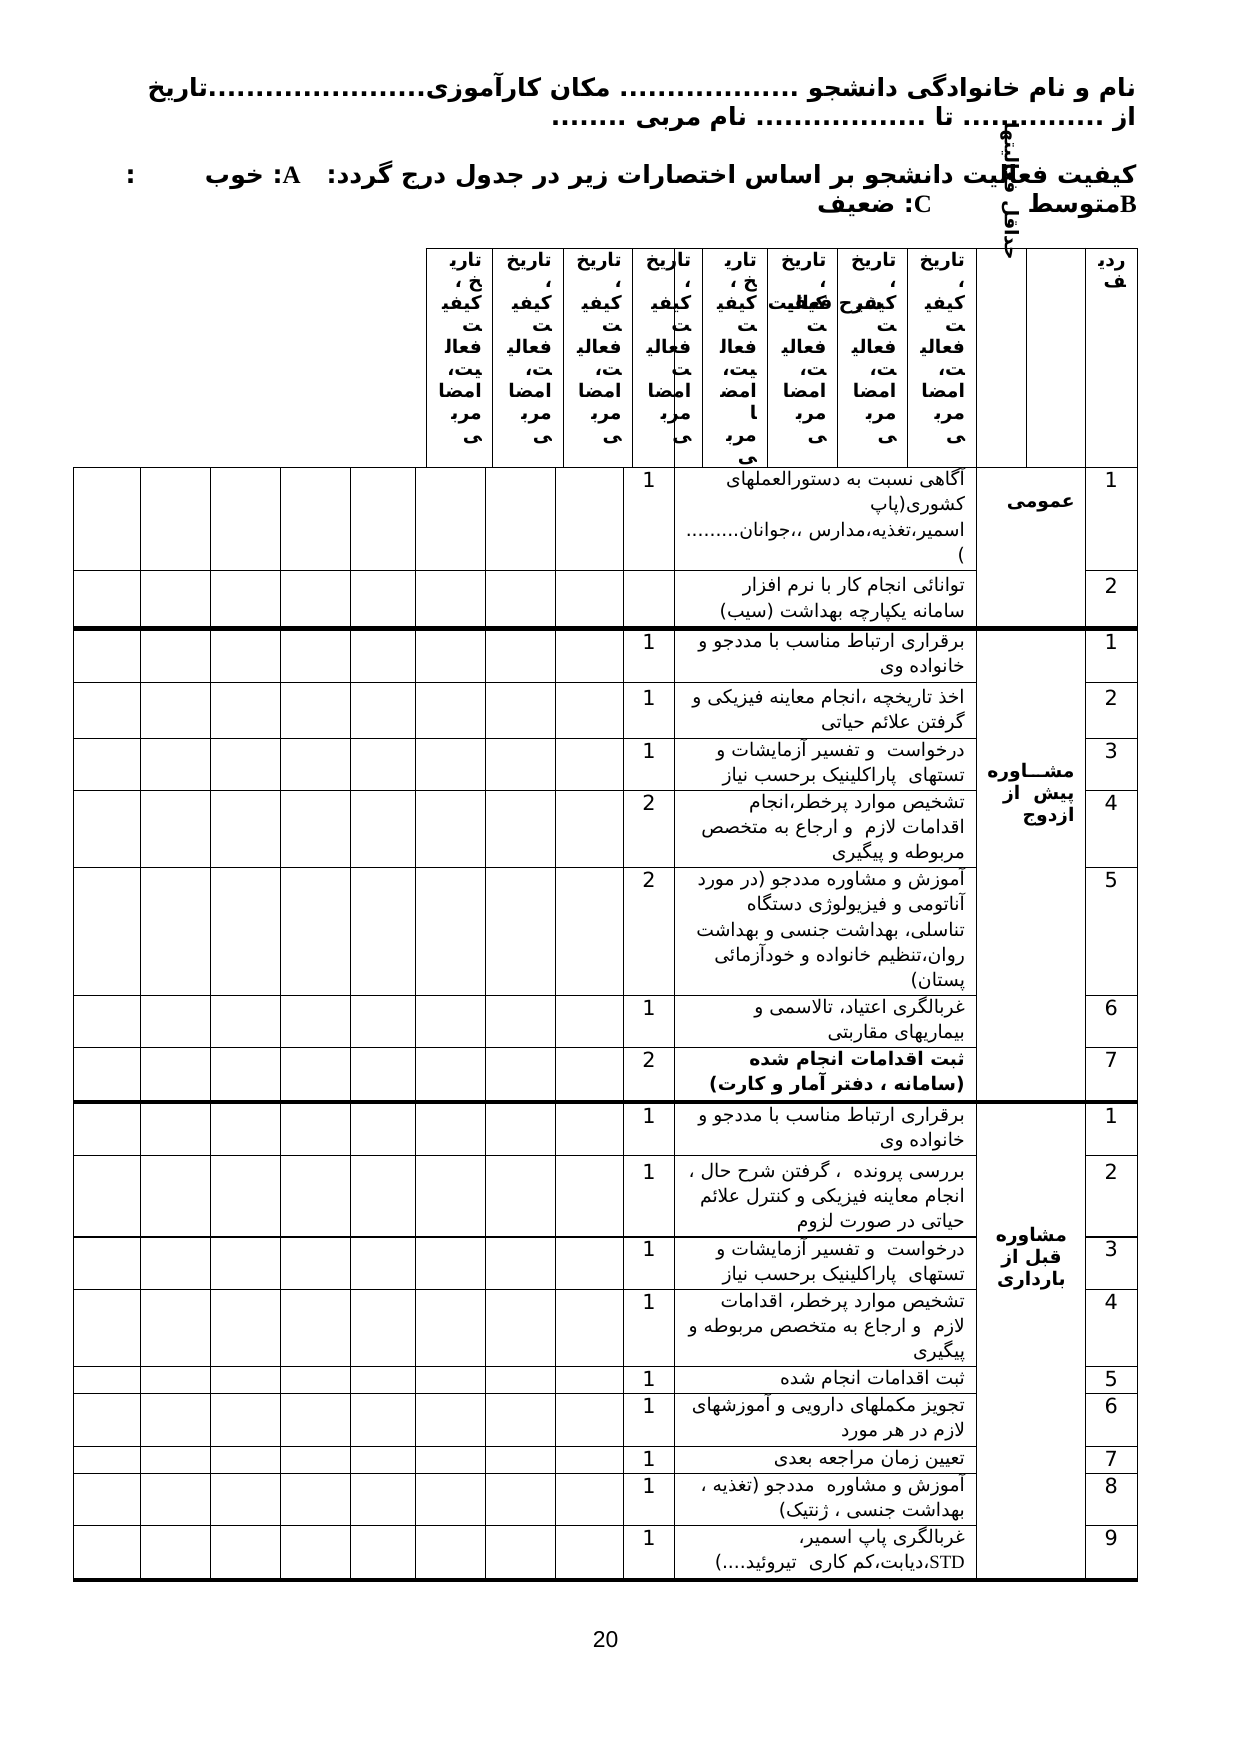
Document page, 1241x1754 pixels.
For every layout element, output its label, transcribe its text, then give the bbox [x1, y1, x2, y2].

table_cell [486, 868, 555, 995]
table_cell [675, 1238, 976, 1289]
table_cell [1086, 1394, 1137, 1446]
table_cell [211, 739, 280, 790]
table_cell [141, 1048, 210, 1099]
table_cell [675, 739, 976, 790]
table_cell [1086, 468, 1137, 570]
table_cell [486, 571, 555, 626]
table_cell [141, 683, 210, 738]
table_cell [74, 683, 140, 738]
text کیفیت فعالیت دانشجو بر اساس اختصارات زیر در جدول درج گردد: A: خوب : Bمتوسط C: ضعیف [74, 160, 1137, 219]
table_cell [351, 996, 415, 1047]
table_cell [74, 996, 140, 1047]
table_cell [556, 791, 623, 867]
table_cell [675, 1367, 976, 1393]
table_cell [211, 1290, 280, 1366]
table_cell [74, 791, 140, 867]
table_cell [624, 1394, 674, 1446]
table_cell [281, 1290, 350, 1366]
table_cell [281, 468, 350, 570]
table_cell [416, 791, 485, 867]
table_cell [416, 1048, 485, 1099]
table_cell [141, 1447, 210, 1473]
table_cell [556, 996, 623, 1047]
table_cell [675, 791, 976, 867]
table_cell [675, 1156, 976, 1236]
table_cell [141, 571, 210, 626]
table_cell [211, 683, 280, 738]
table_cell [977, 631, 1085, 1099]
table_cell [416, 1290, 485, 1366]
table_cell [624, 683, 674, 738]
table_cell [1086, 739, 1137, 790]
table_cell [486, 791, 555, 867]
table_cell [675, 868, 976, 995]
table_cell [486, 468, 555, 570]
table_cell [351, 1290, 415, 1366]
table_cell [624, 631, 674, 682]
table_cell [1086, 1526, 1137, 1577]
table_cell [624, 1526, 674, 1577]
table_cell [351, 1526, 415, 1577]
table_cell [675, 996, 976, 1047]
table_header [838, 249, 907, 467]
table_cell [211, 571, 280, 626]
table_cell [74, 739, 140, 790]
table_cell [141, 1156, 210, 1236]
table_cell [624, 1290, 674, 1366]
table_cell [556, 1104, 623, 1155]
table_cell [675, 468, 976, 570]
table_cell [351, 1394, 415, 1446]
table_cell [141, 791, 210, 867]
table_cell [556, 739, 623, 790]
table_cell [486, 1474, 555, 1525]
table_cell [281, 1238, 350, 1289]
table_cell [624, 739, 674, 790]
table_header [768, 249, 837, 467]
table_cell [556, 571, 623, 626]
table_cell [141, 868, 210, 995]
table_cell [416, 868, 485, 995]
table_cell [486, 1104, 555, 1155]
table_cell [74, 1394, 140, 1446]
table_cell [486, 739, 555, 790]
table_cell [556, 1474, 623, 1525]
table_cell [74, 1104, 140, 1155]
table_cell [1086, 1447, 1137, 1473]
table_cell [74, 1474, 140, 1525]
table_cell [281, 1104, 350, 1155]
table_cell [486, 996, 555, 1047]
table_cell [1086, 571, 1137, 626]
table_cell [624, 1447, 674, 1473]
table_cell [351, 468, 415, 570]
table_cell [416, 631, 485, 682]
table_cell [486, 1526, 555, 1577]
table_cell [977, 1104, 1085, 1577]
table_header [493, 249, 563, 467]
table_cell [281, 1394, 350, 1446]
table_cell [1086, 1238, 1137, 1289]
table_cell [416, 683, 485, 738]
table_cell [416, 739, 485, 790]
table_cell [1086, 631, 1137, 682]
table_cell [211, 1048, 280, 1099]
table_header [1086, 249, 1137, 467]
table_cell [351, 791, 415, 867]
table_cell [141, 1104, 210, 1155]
text نام و نام خانوادگی دانشجو ................... مکان کارآموزی.......................تاريخ از ............... تا .................. نام مربی ........ [74, 73, 1137, 131]
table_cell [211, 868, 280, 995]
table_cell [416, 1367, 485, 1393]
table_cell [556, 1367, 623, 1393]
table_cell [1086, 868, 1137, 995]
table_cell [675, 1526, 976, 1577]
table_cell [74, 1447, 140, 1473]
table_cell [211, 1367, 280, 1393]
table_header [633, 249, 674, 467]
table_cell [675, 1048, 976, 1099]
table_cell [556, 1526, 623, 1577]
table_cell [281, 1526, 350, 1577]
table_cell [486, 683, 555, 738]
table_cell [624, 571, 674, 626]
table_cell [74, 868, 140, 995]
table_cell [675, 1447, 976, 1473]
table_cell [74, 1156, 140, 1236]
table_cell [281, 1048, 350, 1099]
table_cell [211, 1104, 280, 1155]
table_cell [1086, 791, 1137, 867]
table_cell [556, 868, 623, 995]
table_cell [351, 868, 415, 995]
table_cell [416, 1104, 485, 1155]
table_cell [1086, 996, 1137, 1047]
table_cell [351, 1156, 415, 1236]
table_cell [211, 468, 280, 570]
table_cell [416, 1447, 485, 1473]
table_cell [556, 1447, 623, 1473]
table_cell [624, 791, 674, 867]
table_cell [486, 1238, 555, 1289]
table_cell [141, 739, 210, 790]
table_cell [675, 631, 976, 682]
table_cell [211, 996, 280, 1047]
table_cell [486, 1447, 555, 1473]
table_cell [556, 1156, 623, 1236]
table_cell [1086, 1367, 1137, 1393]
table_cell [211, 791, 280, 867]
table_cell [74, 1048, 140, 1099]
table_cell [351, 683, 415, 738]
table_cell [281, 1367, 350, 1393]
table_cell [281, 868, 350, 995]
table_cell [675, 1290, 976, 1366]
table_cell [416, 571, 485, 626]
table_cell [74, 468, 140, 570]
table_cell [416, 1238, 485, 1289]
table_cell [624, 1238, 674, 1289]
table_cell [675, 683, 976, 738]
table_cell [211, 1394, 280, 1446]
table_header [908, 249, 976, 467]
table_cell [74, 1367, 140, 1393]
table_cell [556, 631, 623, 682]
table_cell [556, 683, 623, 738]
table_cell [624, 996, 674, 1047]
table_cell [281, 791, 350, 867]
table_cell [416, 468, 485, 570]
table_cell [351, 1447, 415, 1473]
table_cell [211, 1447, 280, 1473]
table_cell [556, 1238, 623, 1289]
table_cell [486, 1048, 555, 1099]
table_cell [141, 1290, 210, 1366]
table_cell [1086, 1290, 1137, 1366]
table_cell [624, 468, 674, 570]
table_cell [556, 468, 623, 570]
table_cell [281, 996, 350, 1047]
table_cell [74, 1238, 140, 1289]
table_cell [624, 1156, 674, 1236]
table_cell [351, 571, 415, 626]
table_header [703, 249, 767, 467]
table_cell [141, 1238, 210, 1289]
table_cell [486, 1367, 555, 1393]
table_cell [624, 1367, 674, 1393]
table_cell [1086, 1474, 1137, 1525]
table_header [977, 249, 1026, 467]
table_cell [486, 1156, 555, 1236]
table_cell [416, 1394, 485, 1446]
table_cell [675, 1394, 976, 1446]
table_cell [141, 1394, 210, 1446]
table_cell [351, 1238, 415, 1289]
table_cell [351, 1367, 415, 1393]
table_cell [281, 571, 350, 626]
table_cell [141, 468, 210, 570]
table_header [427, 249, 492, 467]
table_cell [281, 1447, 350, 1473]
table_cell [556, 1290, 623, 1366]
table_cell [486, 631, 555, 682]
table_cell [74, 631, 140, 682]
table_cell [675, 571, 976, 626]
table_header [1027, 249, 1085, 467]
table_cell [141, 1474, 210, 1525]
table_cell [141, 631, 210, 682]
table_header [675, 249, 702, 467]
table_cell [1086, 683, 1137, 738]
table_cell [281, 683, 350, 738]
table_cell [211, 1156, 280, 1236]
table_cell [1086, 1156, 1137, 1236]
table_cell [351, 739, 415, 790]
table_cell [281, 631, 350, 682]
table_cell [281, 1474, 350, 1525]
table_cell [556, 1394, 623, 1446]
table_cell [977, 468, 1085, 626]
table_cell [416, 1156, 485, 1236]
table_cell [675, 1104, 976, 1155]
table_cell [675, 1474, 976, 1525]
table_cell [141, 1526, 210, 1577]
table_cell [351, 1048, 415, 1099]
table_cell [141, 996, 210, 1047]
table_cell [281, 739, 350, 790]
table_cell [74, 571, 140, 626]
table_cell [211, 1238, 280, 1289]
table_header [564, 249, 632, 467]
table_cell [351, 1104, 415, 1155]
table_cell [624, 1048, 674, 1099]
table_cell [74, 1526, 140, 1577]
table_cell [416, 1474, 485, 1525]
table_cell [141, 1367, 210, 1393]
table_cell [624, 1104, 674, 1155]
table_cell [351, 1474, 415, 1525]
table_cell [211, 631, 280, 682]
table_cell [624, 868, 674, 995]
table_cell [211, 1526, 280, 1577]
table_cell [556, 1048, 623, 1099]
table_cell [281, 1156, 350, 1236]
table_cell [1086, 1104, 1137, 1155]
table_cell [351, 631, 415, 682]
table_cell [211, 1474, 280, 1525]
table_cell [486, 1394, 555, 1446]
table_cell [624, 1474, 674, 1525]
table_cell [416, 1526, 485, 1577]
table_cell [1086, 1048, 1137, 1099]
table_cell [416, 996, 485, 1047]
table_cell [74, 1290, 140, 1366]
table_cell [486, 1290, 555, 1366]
